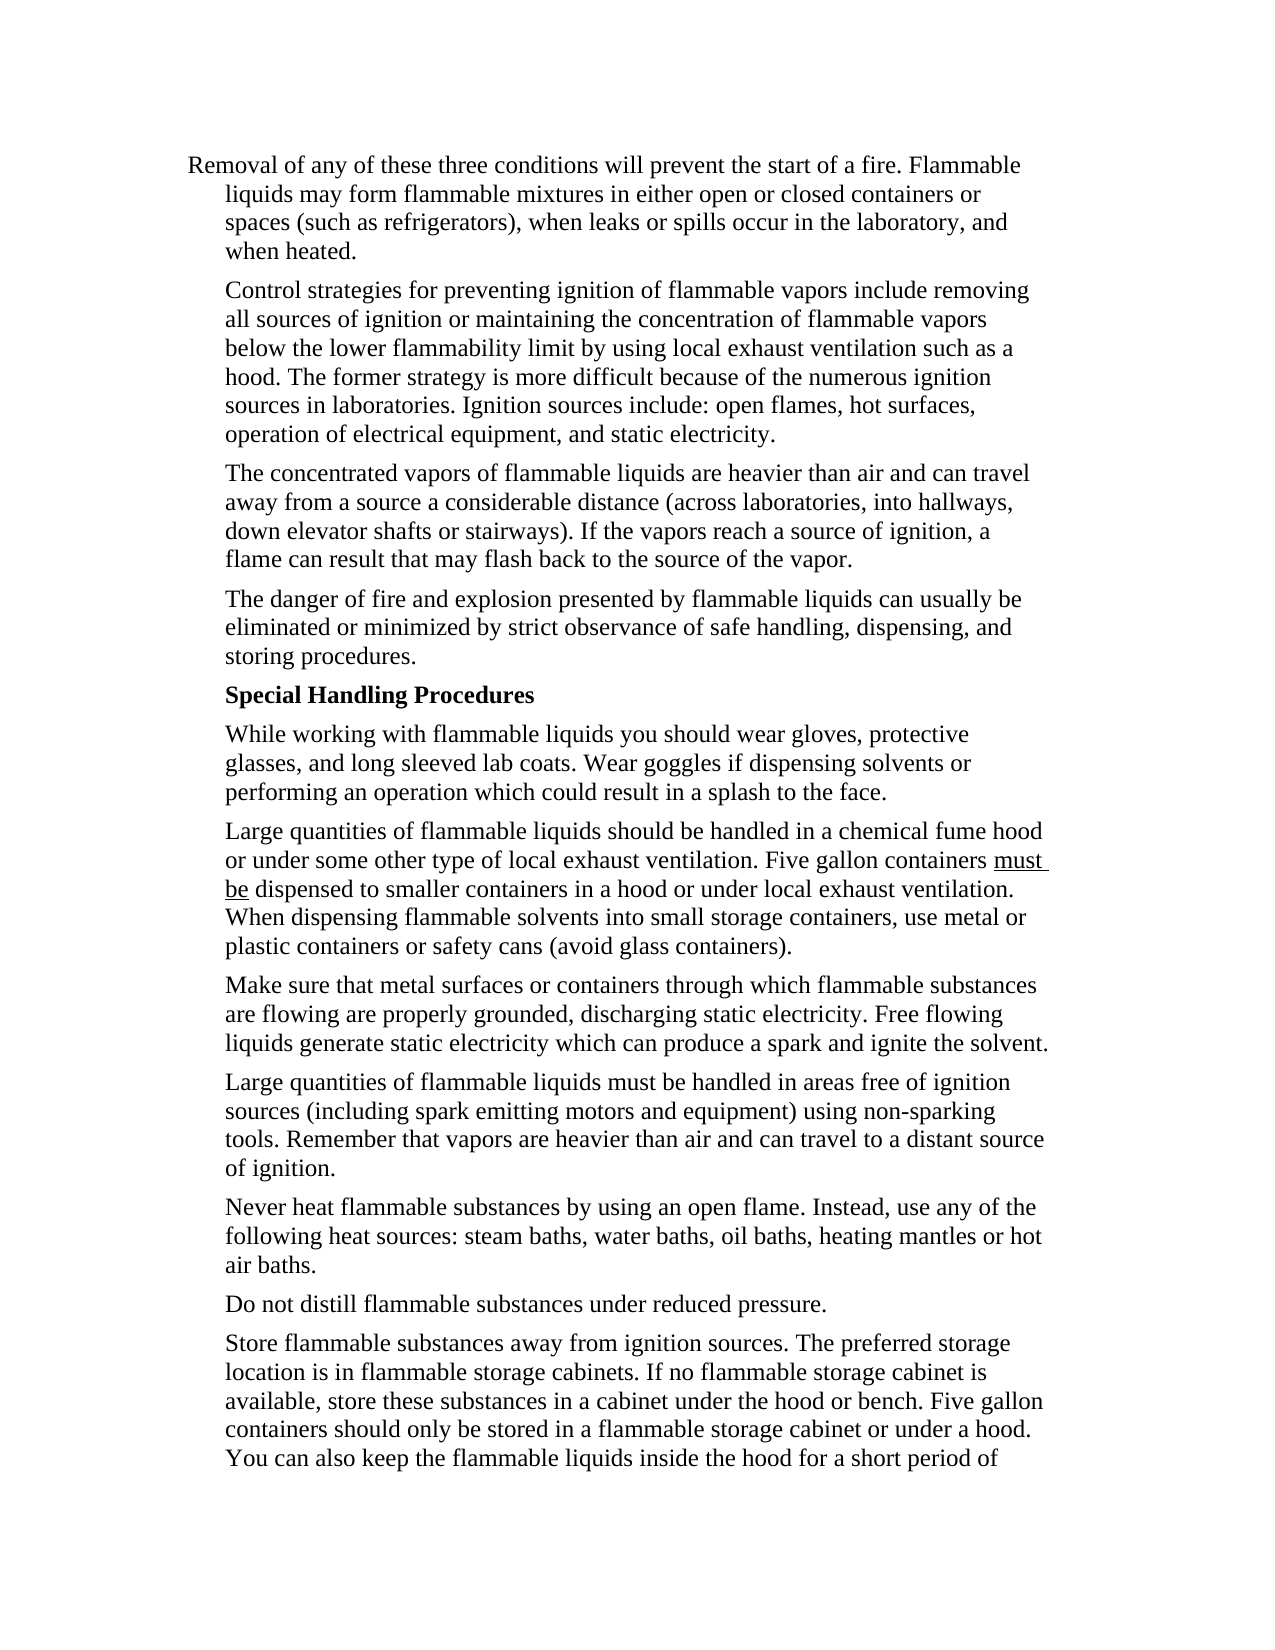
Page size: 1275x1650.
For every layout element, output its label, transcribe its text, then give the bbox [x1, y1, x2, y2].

text Make sure that metal surfaces or containers through which flammable substances are flowing are properly grounded, discharging static electricity. Free flowing liquids generate static electricity which can produce a spark and ignite the solvent. [225, 970, 1050, 1057]
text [225, 1328, 1050, 1472]
text Large quantities of flammable liquids must be handled in areas free of ignition sources (including spark emitting motors and equipment) using non-sparking tools. Remember that vapors are heavier than air and can travel to a distant source of ignition. [225, 1067, 1050, 1182]
text The concentrated vapors of flammable liquids are heavier than air and can travel away from a source a considerable distance (across laboratories, into hallways, down elevator shafts or stairways). If the vapors reach a source of ignition, a flame can result that may flash back to the source of the vapor. [225, 458, 1050, 573]
text The danger of fire and explosion presented by flammable liquids can usually be eliminated or minimized by strict observance of safe handling, dispensing, and storing procedures. [225, 584, 1050, 670]
text Never heat flammable substances by using an open flame. Instead, use any of the following heat sources: steam baths, water baths, oil baths, heating mantles or hot air baths. [225, 1192, 1050, 1279]
text Control strategies for preventing ignition of flammable vapors include removing all sources of ignition or maintaining the concentration of flammable vapors below the lower flammability limit by using local exhaust ventilation such as a hood. The former strategy is more difficult because of the numerous ignition sources in laboratories. Ignition sources include: open flames, hot surfaces, operation of electrical equipment, and static electricity. [225, 275, 1050, 448]
text Do not distill flammable substances under reduced pressure. [225, 1289, 1050, 1318]
text While working with flammable liquids you should wear gloves, protective glasses, and long sleeved lab coats. Wear goggles if dispensing solvents or performing an operation which could result in a splash to the face. [225, 719, 1050, 806]
text Large quantities of flammable liquids should be handled in a chemical fume hood or under some other type of local exhaust ventilation. Five gallon containers must be dispensed to smaller containers in a hood or under local exhaust ventilation. When dispensing flammable solvents into small storage containers, use metal or plastic containers or safety cans (avoid glass containers). [225, 816, 1050, 960]
text Removal of any of these three conditions will prevent the start of a fire. Flammable liquids may form flammable mixtures in either open or closed containers or spaces (such as refrigerators), when leaks or spills occur in the laboratory, and when heated. [187, 150, 1050, 265]
text Special Handling Procedures [225, 680, 1050, 709]
